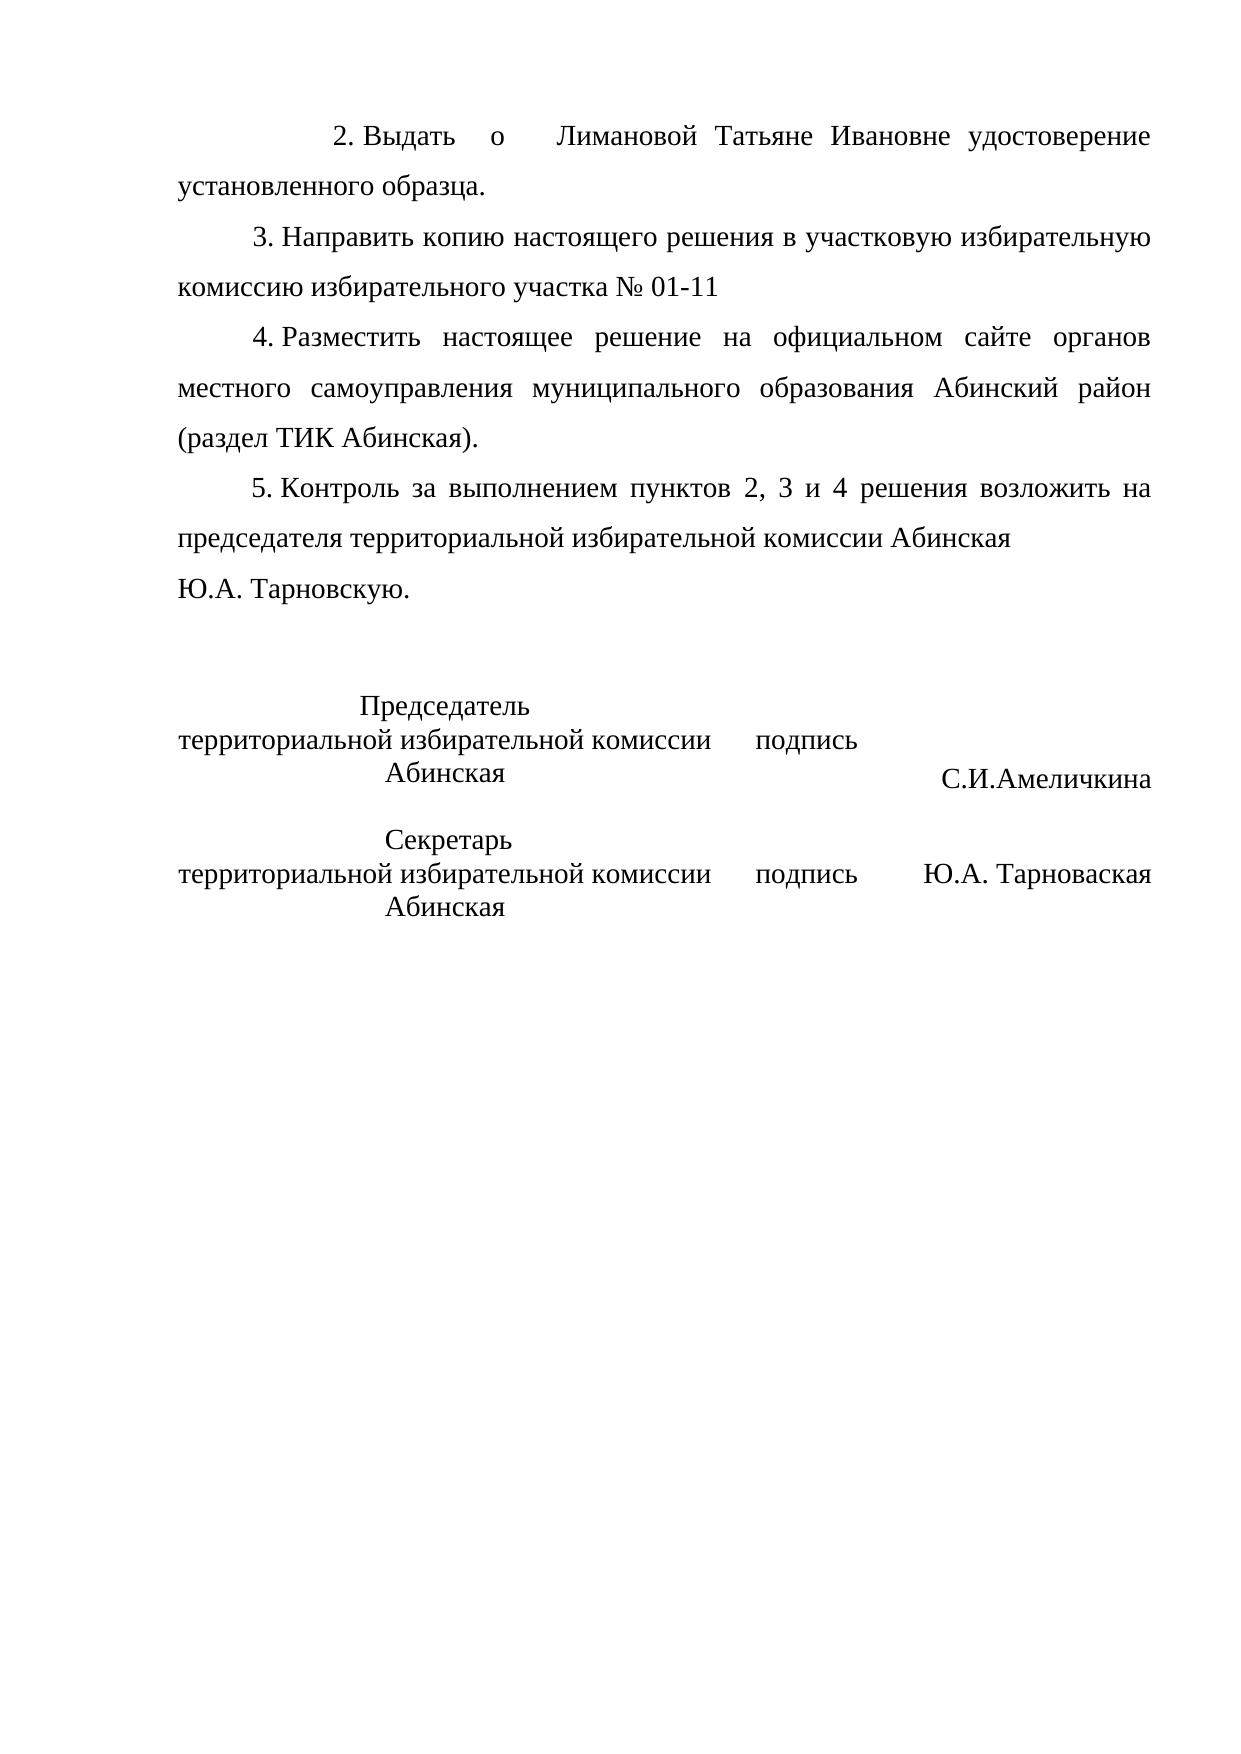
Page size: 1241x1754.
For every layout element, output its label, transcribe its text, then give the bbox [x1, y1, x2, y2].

table_header подпись [724, 688, 889, 822]
table_header С.И.Амеличкина [890, 688, 1163, 822]
table_cell Секретарь территориальной избирательной комиссии Абинская [166, 823, 723, 923]
text 5. Контроль за выполнением пунктов 2, 3 и 4 решения возложить на председателя территориальной избирательной комиссии Абинская [177, 470, 1152, 554]
table_header Председатель территориальной избирательной комиссии Абинская [166, 688, 723, 822]
text 3. Направить копию настоящего решения в участковую избирательную комиссию избирательного участка № 01-11 [177, 219, 1152, 303]
text 2. Выдать о Лимановой Татьяне Ивановне удостоверение установленного образца. [177, 118, 1152, 202]
table_cell подпись [724, 823, 889, 923]
text Ю.А. Тарновскую. [177, 571, 1152, 604]
table_cell Ю.А. Тарноваская [890, 823, 1163, 923]
text 4. Разместить настоящее решение на официальном сайте органов местного самоуправления муниципального образования Абинский район (раздел ТИК Абинская). [177, 319, 1152, 453]
